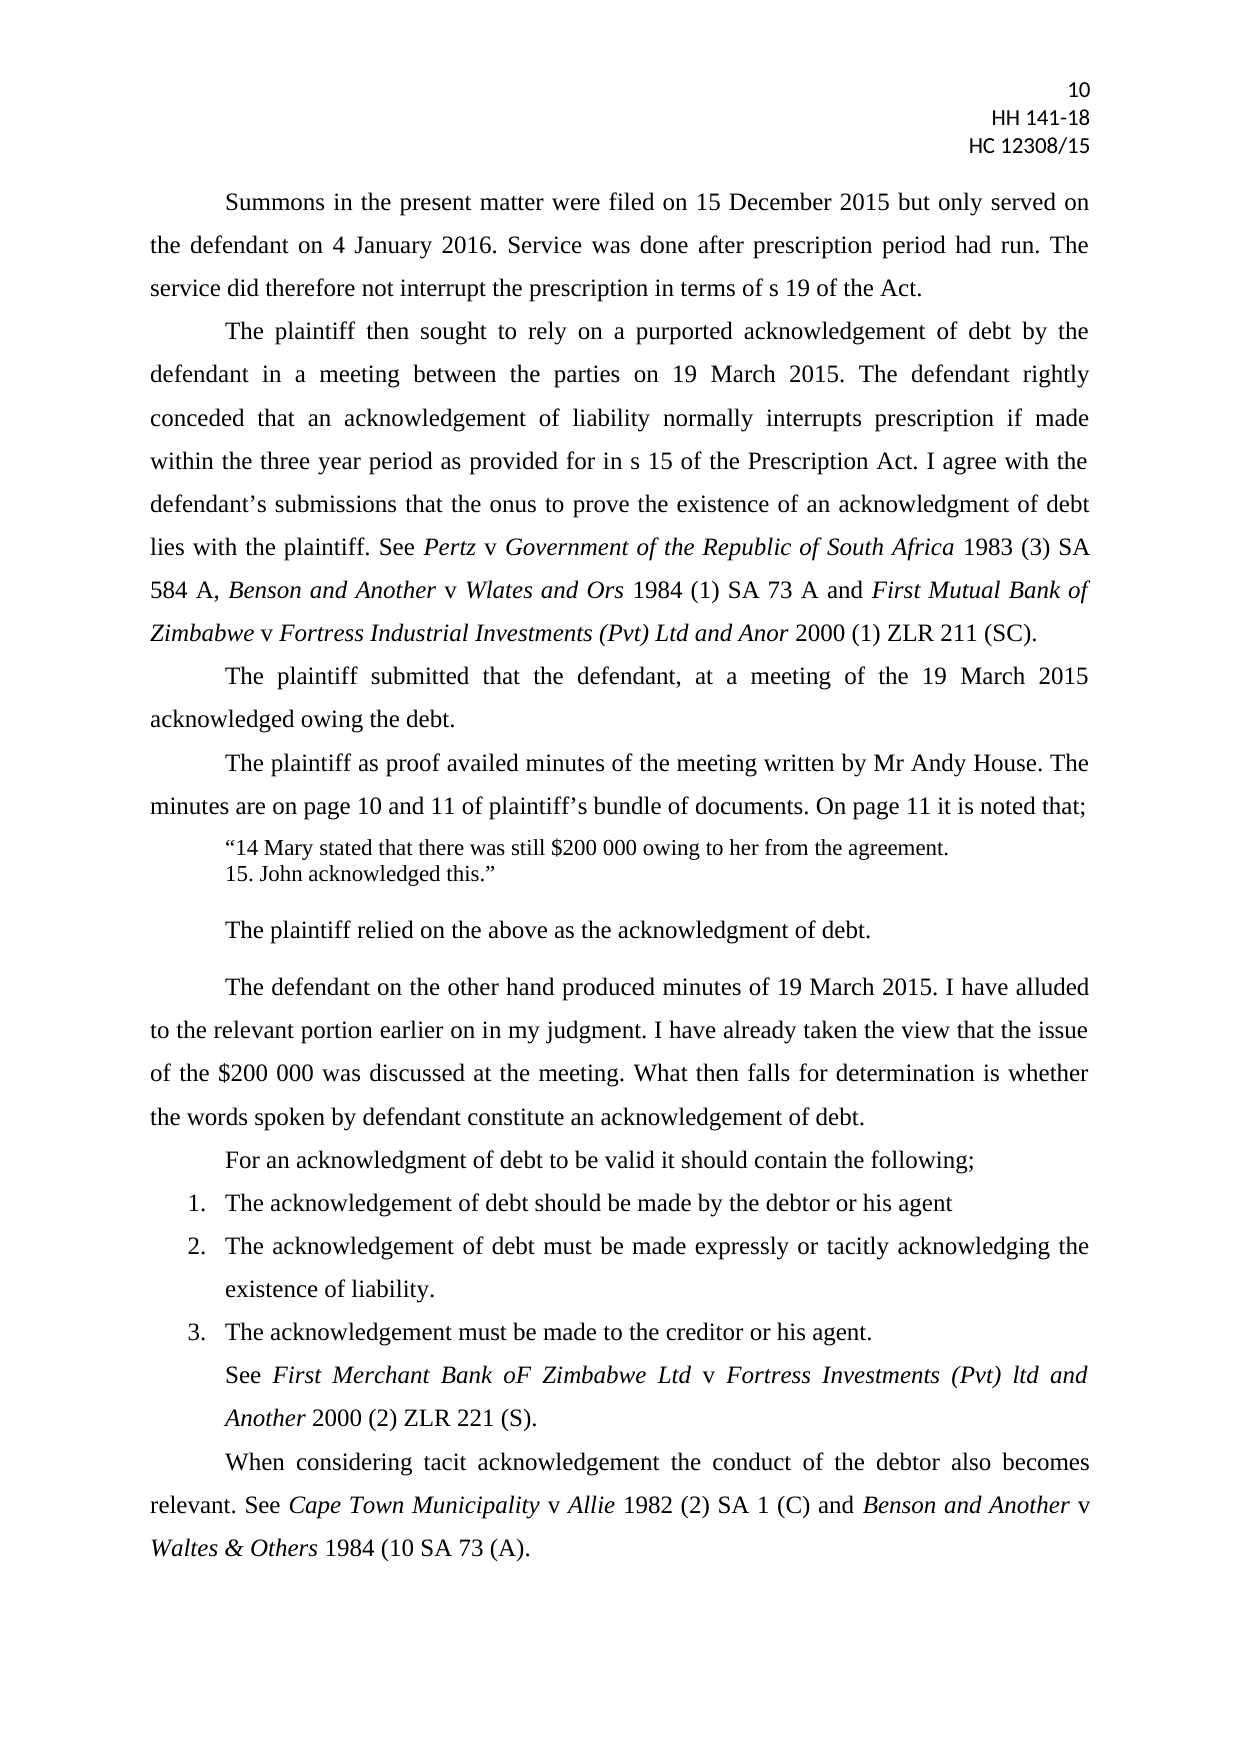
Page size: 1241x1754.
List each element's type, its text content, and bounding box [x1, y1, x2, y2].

text The plaintiff then sought to rely on a purported acknowledgement of debt by the defendant in a meeting between the parties on 19 March 2015. The defendant rightly conceded that an acknowledgement of liability normally interrupts prescription if made within the three year period as provided for in s 15 of the Prescription Act. I agree with the defendant’s submissions that the onus to prove the existence of an acknowledgment of debt lies with the plaintiff. See Pertz v Government of the Republic of South Africa 1983 (3) SA 584 A, Benson and Another v Wlates and Ors 1984 (1) SA 73 A and First Mutual Bank of Zimbabwe v Fortress Industrial Investments (Pvt) Ltd and Anor 2000 (1) ZLR 211 (SC). [150, 316, 1090, 647]
text For an acknowledgment of debt to be valid it should contain the following; [150, 1145, 1090, 1173]
text “14 Mary stated that there was still $200 000 owing to her from the agreement. [150, 834, 1090, 860]
list See First Merchant Bank oF Zimbabwe Ltd v Fortress Investments (Pvt) ltd and Another 2000 (2) ZLR 221 (S). [225, 1360, 1090, 1432]
list The acknowledgement of debt must be made expressly or tacitly acknowledging the existence of liability. [187, 1231, 1090, 1303]
text The defendant on the other hand produced minutes of 19 March 2015. I have alluded to the relevant portion earlier on in my judgment. I have already taken the view that the issue of the $200 000 was discussed at the meeting. What then falls for determination is whether the words spoken by defendant constitute an acknowledgement of debt. [150, 972, 1090, 1130]
text The plaintiff as proof availed minutes of the meeting written by Mr Andy House. The minutes are on page 10 and 11 of plaintiff’s bundle of documents. On page 11 it is noted that; [150, 748, 1090, 819]
text The plaintiff relied on the above as the acknowledgment of debt. [150, 915, 1090, 944]
list The acknowledgement must be made to the creditor or his agent. [187, 1317, 1090, 1346]
text The plaintiff submitted that the defendant, at a meeting of the 19 March 2015 acknowledged owing the debt. [150, 661, 1090, 733]
text 15. John acknowledged this.” [150, 860, 1090, 887]
text Summons in the present matter were filed on 15 December 2015 but only served on the defendant on 4 January 2016. Service was done after prescription period had run. The service did therefore not interrupt the prescription in terms of s 19 of the Act. [150, 187, 1090, 302]
text When considering tacit acknowledgement the conduct of the debtor also becomes relevant. See Cape Town Municipality v Allie 1982 (2) SA 1 (C) and Benson and Another v Waltes & Others 1984 (10 SA 73 (A). [150, 1447, 1090, 1562]
list The acknowledgement of debt should be made by the debtor or his agent [187, 1188, 1090, 1217]
